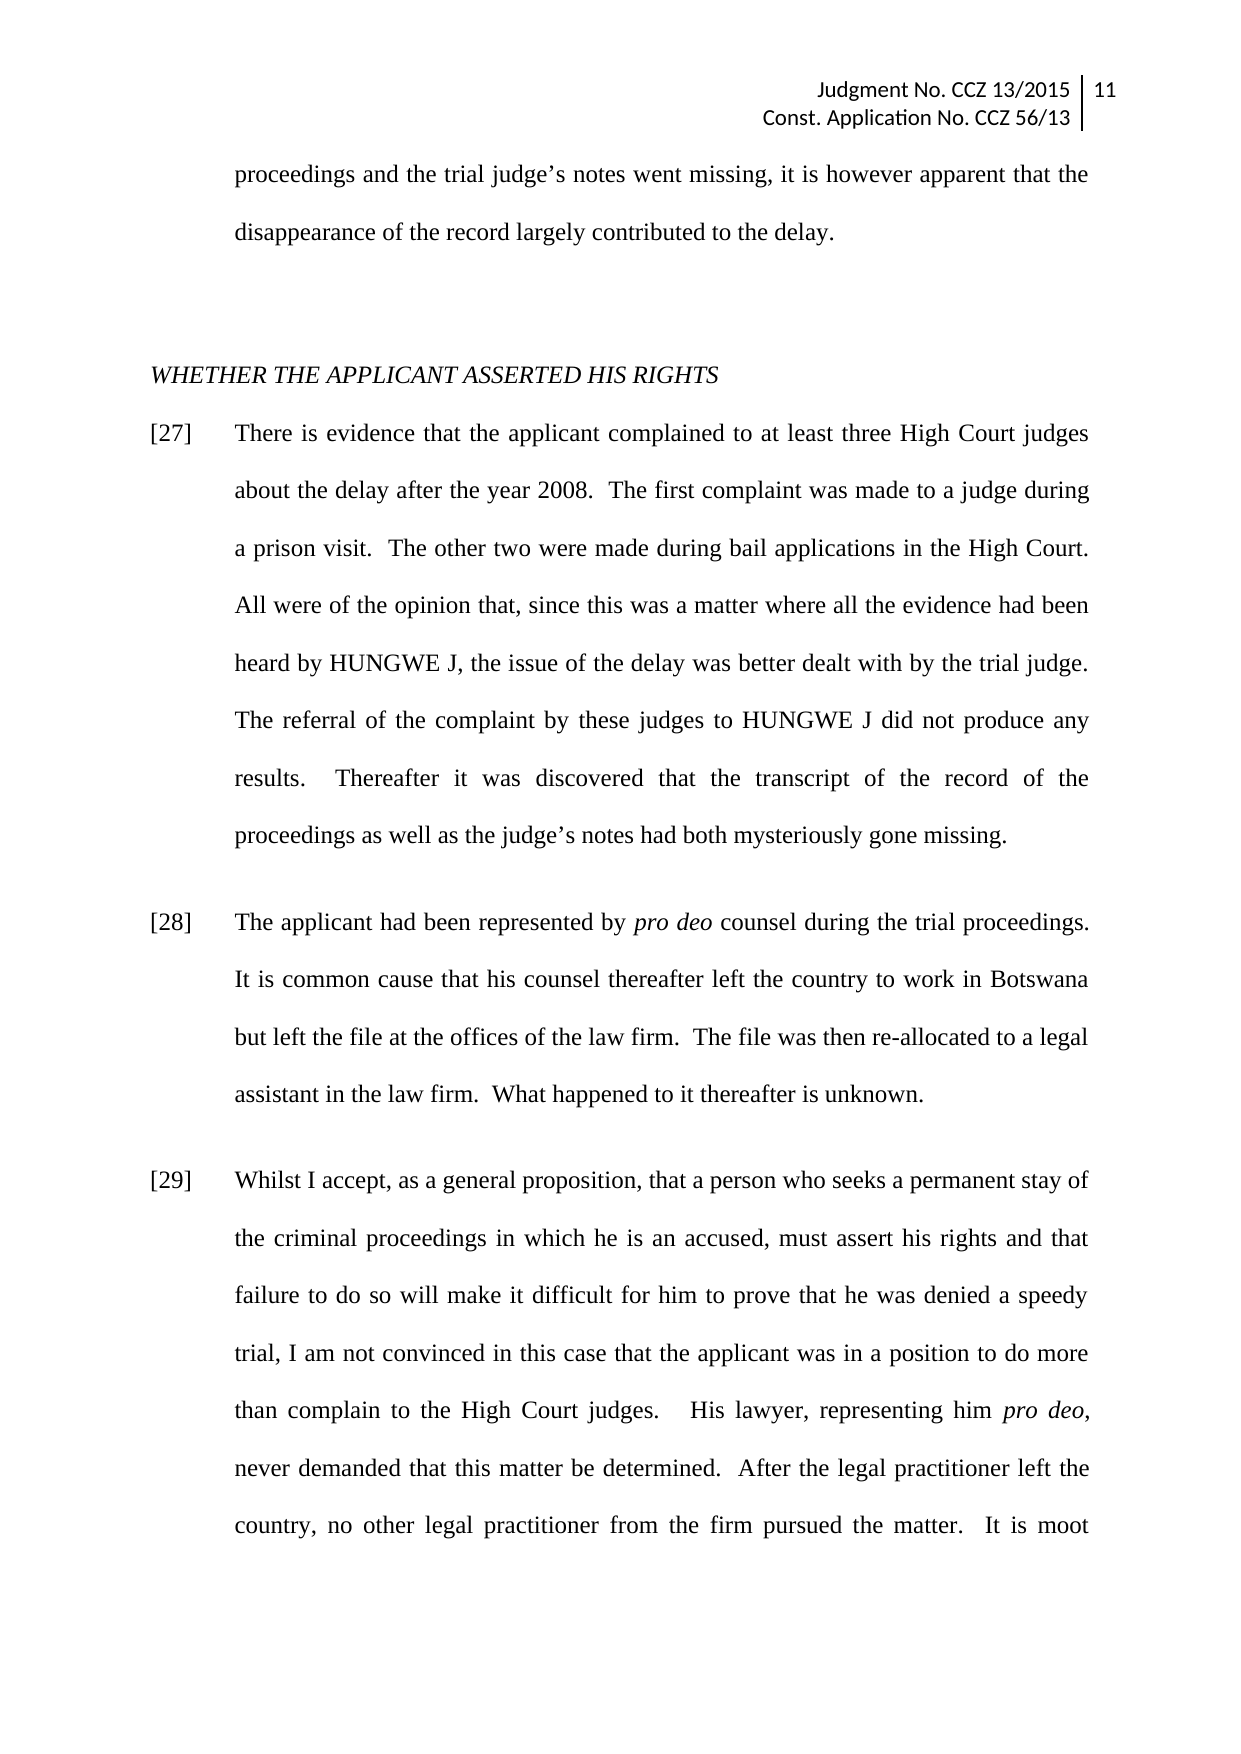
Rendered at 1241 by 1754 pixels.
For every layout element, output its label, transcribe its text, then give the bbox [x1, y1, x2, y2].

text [150, 1165, 1090, 1539]
text [27] There is evidence that the applicant complained to at least three High Court judges about the delay after the year 2008. The first complaint was made to a judge during a prison visit. The other two were made during bail applications in the High Court. All were of the opinion that, since this was a matter where all the evidence had been heard by HUNGWE J, the issue of the delay was better dealt with by the trial judge. The referral of the complaint by these judges to HUNGWE J did not produce any results. Thereafter it was discovered that the transcript of the record of the proceedings as well as the judge’s notes had both mysteriously gone missing. [150, 418, 1090, 849]
text WHETHER THE APPLICANT ASSERTED HIS RIGHTS [150, 360, 1090, 389]
text [28] The applicant had been represented by pro deo counsel during the trial proceedings. It is common cause that his counsel thereafter left the country to work in Botswana but left the file at the offices of the law firm. The file was then re-allocated to a legal assistant in the law firm. What happened to it thereafter is unknown. [150, 907, 1090, 1108]
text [150, 159, 1090, 245]
